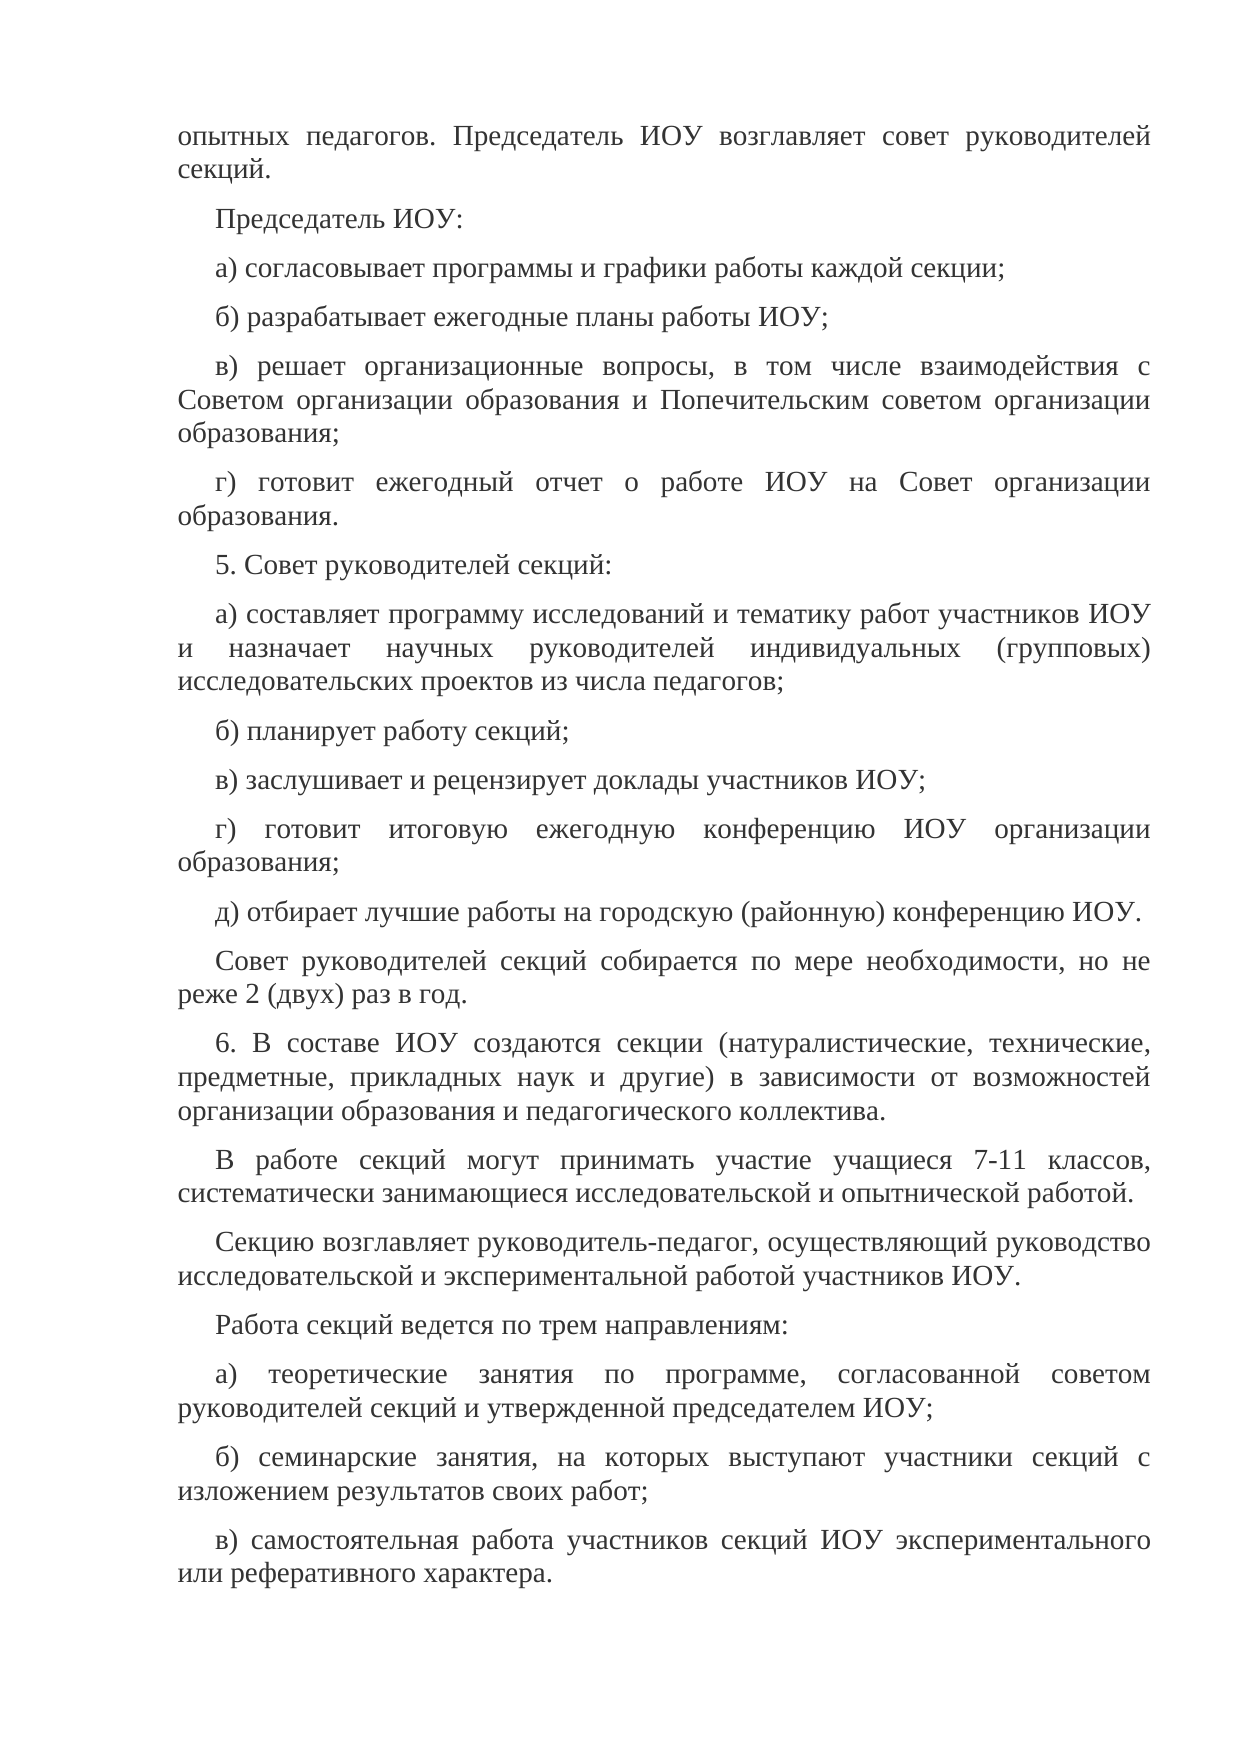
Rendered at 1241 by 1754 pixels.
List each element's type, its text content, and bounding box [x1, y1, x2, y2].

text г) готовит ежегодный отчет о работе ИОУ на Совет организации образования. [177, 464, 1152, 532]
text Совет руководителей секций собирается по мере необходимости, но не реже 2 (двух) раз в год. [177, 943, 1152, 1010]
text Работа секций ведется по трем направлениям: [177, 1307, 1152, 1341]
text в) самостоятельная работа участников секций ИОУ экспериментального или реферативного характера. [177, 1522, 1152, 1589]
text д) отбирает лучшие работы на городскую (районную) конференцию ИОУ. [177, 894, 1152, 927]
text б) семинарские занятия, на которых выступают участники секций с изложением результатов своих работ; [177, 1439, 1152, 1506]
text а) составляет программу исследований и тематику работ участников ИОУ и назначает научных руководителей индивидуальных (групповых) исследовательских проектов из числа педагогов; [177, 596, 1152, 697]
text б) планирует работу секций; [177, 713, 1152, 746]
text а) согласовывает программы и графики работы каждой секции; [177, 250, 1152, 283]
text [177, 118, 1152, 185]
text а) теоретические занятия по программе, согласованной советом руководителей секций и утвержденной председателем ИОУ; [177, 1356, 1152, 1423]
text 6. В составе ИОУ создаются секции (натуралистические, технические, предметные, прикладных наук и другие) в зависимости от возможностей организации образования и педагогического коллектива. [177, 1026, 1152, 1126]
text в) заслушивает и рецензирует доклады участников ИОУ; [177, 762, 1152, 795]
text Секцию возглавляет руководитель-педагог, осуществляющий руководство исследовательской и экспериментальной работой участников ИОУ. [177, 1224, 1152, 1292]
text В работе секций могут принимать участие учащиеся 7-11 классов, систематически занимающиеся исследовательской и опытнической работой. [177, 1142, 1152, 1209]
text 5. Совет руководителей секций: [177, 547, 1152, 581]
text г) готовит итоговую ежегодную конференцию ИОУ организации образования; [177, 811, 1152, 878]
text Председатель ИОУ: [177, 201, 1152, 234]
text б) разрабатывает ежегодные планы работы ИОУ; [177, 299, 1152, 333]
text в) решает организационные вопросы, в том числе взаимодействия с Советом организации образования и Попечительским советом организации образования; [177, 348, 1152, 449]
